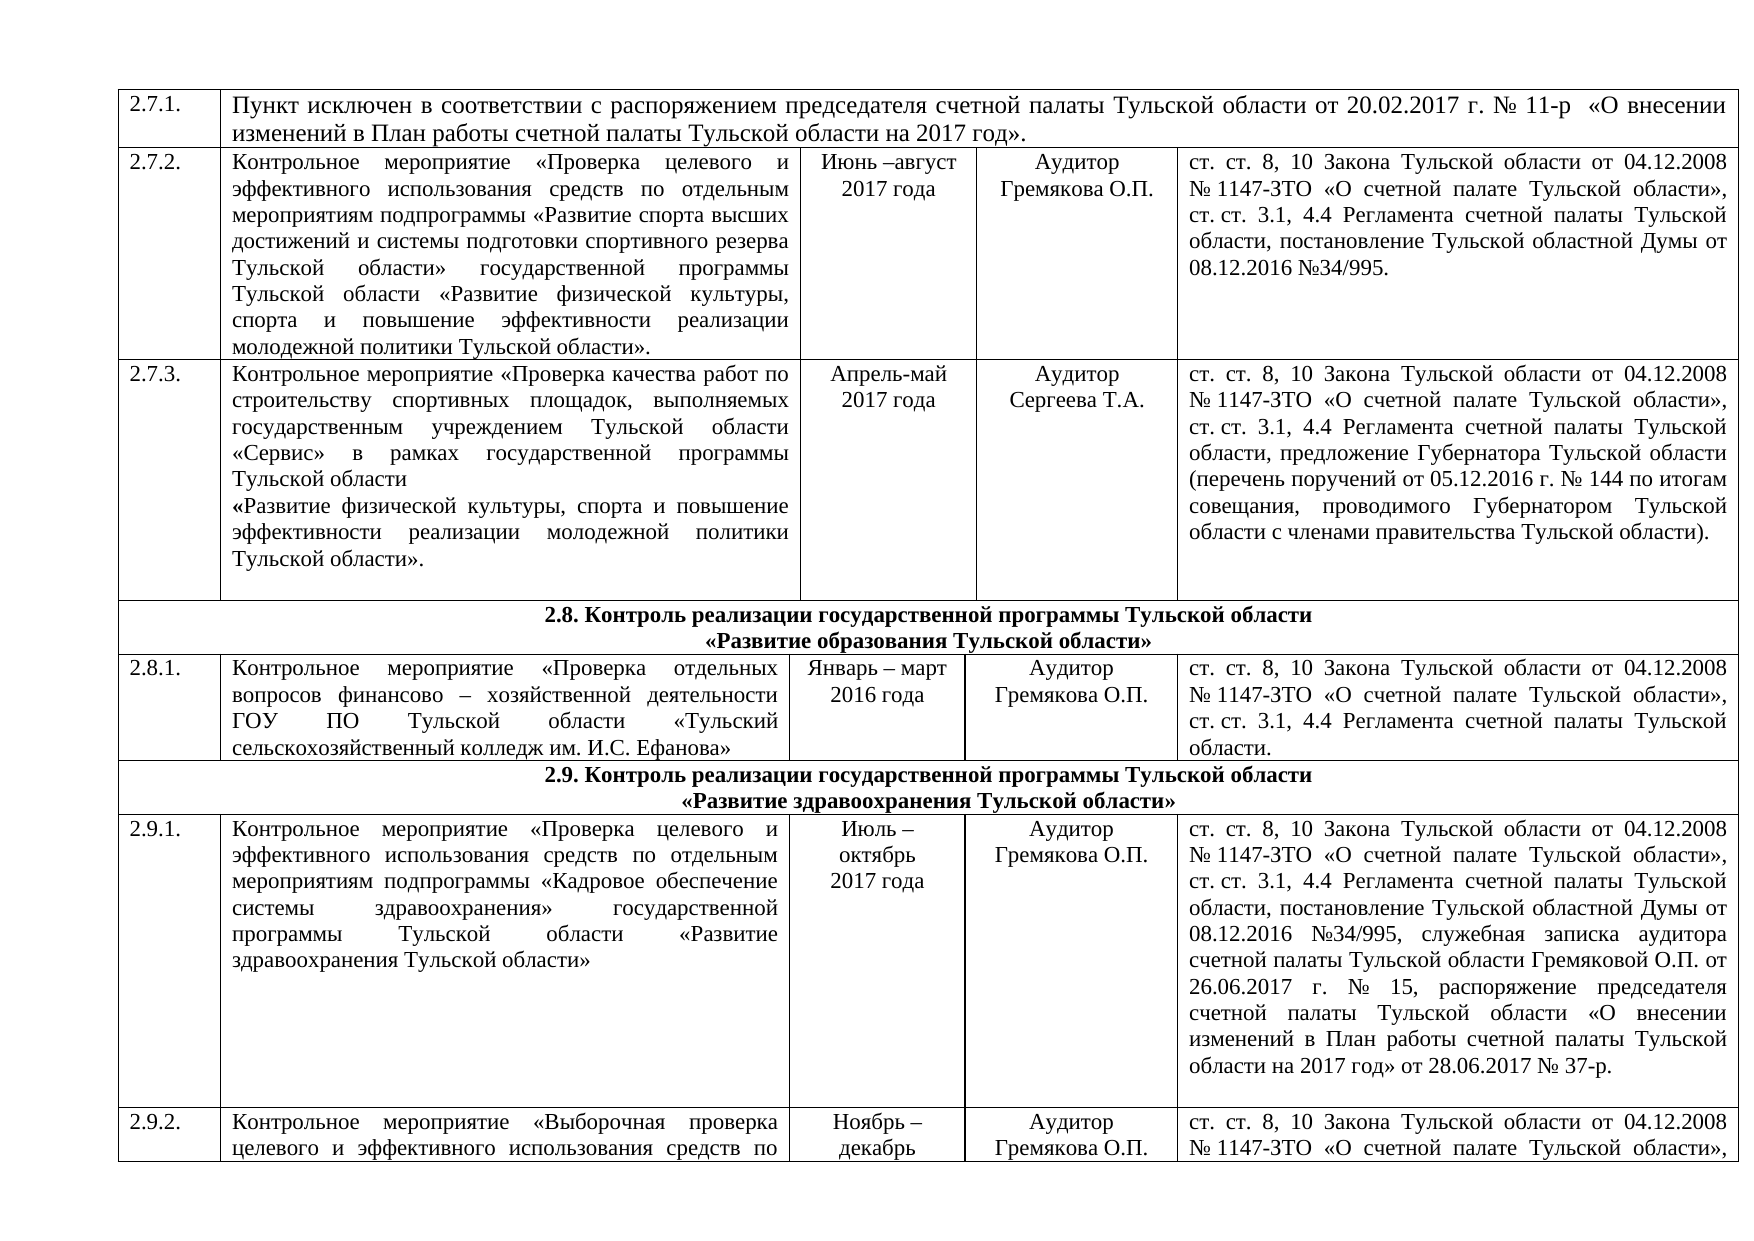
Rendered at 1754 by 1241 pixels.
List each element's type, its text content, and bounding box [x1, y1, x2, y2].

table_cell Контрольное мероприятие «Проверка целевого и эффективного использования средств по отдельным мероприятиям подпрограммы «Кадровое обеспечение системы здравоохранения» государственной программы Тульской области «Развитие здравоохранения Тульской области» [221, 815, 789, 1107]
table_cell ст. ст. 8, 10 Закона Тульской области от 04.12.2008 № 1147-ЗТО «О счетной палате Тульской области», ст. ст. 3.1, 4.4 Регламента счетной палаты Тульской области, предложение Губернатора Тульской области (перечень поручений от 05.12.2016 г. № 144 по итогам совещания, проводимого Губернатором Тульской области с членами правительства Тульской области). [1178, 360, 1738, 600]
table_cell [966, 1108, 1177, 1161]
table_cell 2.7.1. [119, 90, 220, 147]
table_cell ст. ст. 8, 10 Закона Тульской области от 04.12.2008 № 1147-ЗТО «О счетной палате Тульской области», ст. ст. 3.1, 4.4 Регламента счетной палаты Тульской области, постановление Тульской областной Думы от 08.12.2016 №34/995, служебная записка аудитора счетной палаты Тульской области Гремяковой О.П. от 26.06.2017 г. № 15, распоряжение председателя счетной палаты Тульской области «О внесении изменений в План работы счетной палаты Тульской области на 2017 год» от 28.06.2017 № 37-р. [1178, 815, 1738, 1107]
table_cell Июль – октябрь 2017 года [790, 815, 964, 1107]
table_cell 2.8.1. [119, 655, 220, 760]
table_cell 2.7.3. [119, 360, 220, 600]
table_cell Июнь –август 2017 года [801, 148, 976, 359]
table_cell Контрольное мероприятие «Проверка целевого и эффективного использования средств по отдельным мероприятиям подпрограммы «Развитие спорта высших достижений и системы подготовки спортивного резерва Тульской области» государственной программы Тульской области «Развитие физической культуры, спорта и повышение эффективности реализации молодежной политики Тульской области». [221, 148, 800, 359]
table_cell Аудитор Сергеева Т.А. [977, 360, 1177, 600]
table_cell 2.7.2. [119, 148, 220, 359]
table_cell 2.9. Контроль реализации государственной программы Тульской области «Развитие здравоохранения Тульской области» [119, 761, 1738, 814]
table_cell Апрель-май 2017 года [801, 360, 976, 600]
table_cell Контрольное мероприятие «Проверка отдельных вопросов финансово – хозяйственной деятельности ГОУ ПО Тульской области «Тульский сельскохозяйственный колледж им. И.С. Ефанова» [221, 655, 789, 760]
table_cell Контрольное мероприятие «Проверка качества работ по строительству спортивных площадок, выполняемых государственным учреждением Тульской области «Сервис» в рамках государственной программы Тульской области «Развитие физической культуры, спорта и повышение эффективности реализации молодежной политики Тульской области». [221, 360, 800, 600]
table_cell 2.9.1. [119, 815, 220, 1107]
table_cell Пункт исключен в соответствии с распоряжением председателя счетной палаты Тульской области от 20.02.2017 г. № 11-р «О внесении изменений в План работы счетной палаты Тульской области на 2017 год». [221, 90, 1738, 147]
table_cell 2.9.2. [119, 1108, 220, 1161]
table_cell Аудитор Гремякова О.П. [966, 655, 1177, 760]
table_cell Январь – март 2016 года [790, 655, 964, 760]
table_cell ст. ст. 8, 10 Закона Тульской области от 04.12.2008 № 1147-ЗТО «О счетной палате Тульской области», ст. ст. 3.1, 4.4 Регламента счетной палаты Тульской области, постановление Тульской областной Думы от 08.12.2016 №34/995. [1178, 148, 1738, 359]
table_cell Аудитор Гремякова О.П. [977, 148, 1177, 359]
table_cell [221, 1108, 789, 1161]
table_cell 2.8. Контроль реализации государственной программы Тульской области «Развитие образования Тульской области» [119, 601, 1738, 653]
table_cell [1178, 1108, 1738, 1161]
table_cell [790, 1108, 964, 1161]
table_cell Аудитор Гремякова О.П. [966, 815, 1177, 1107]
